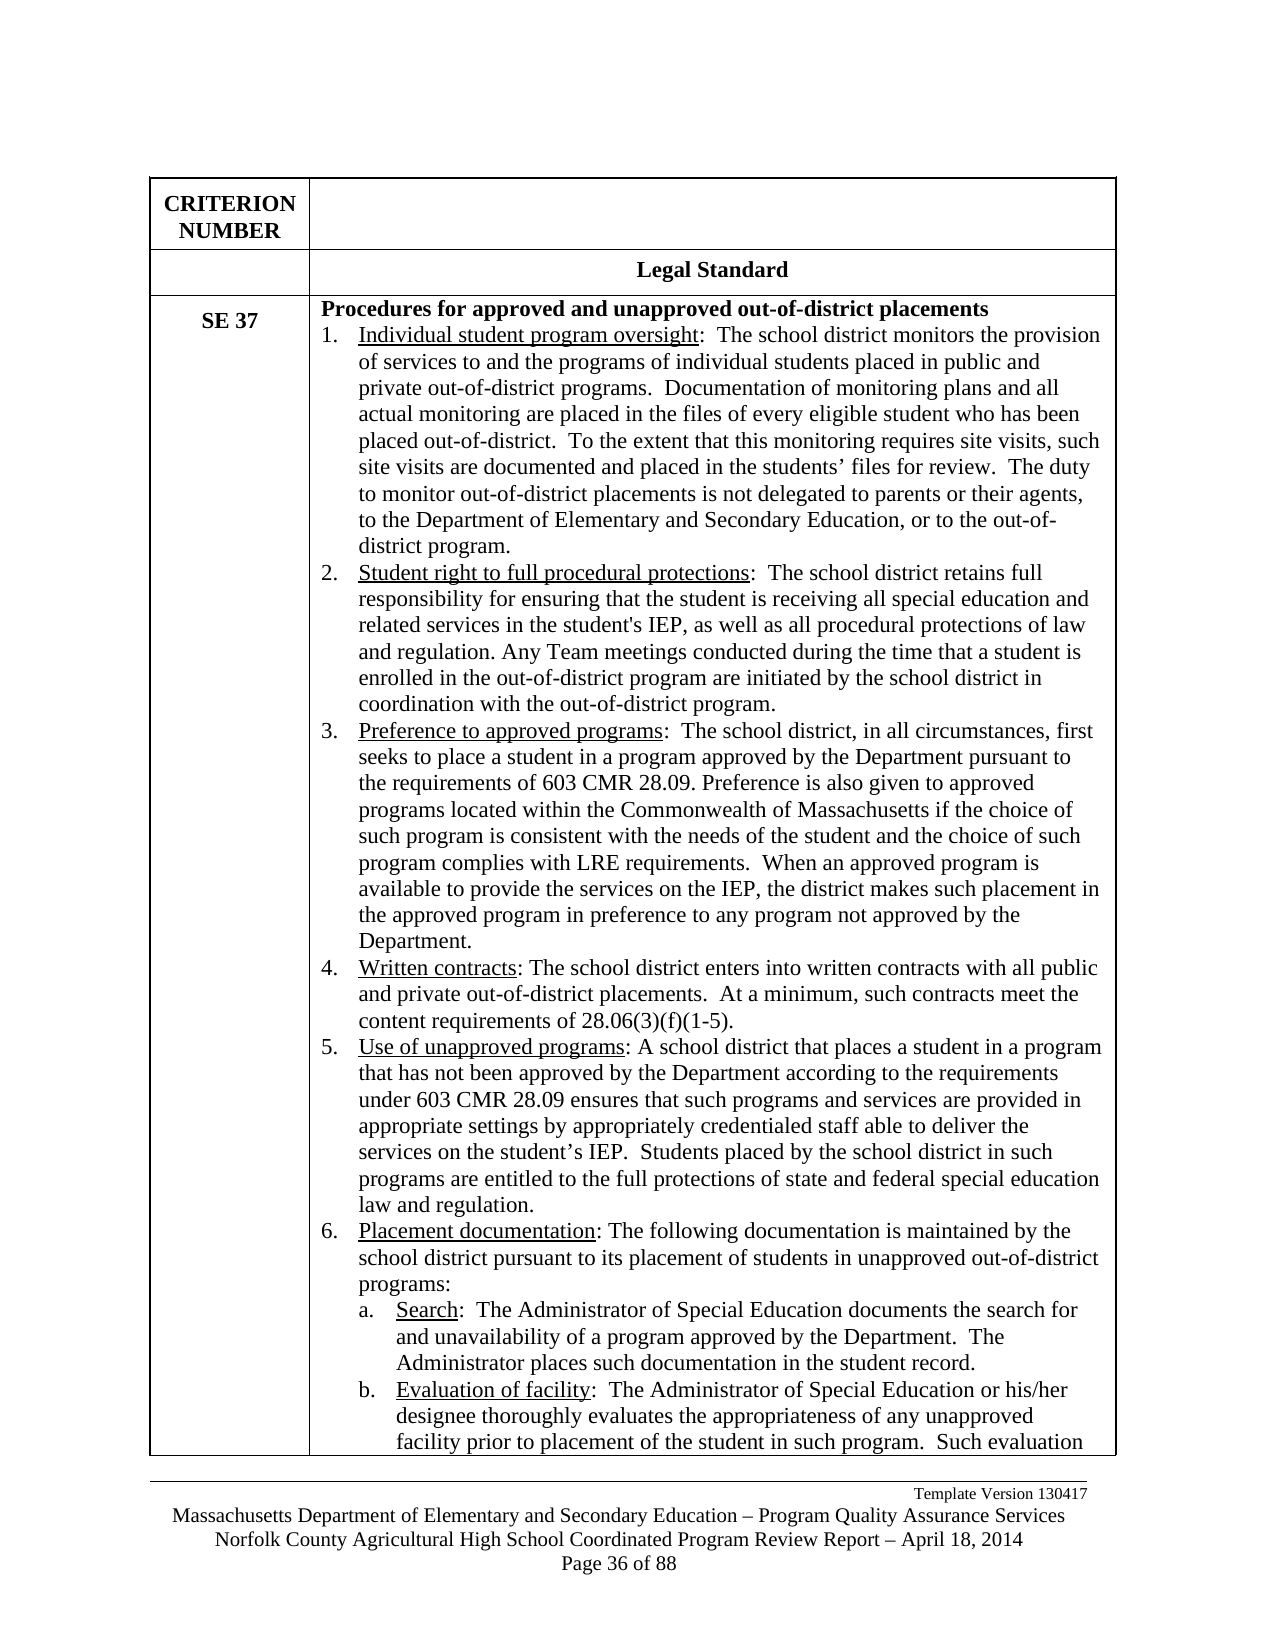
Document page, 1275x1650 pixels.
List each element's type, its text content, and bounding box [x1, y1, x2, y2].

table_cell [151, 250, 309, 294]
table_cell Legal Standard [310, 250, 1115, 294]
table_header CRITERION NUMBER [151, 179, 309, 249]
table_cell SE 37 [151, 296, 309, 1455]
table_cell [310, 296, 1115, 1455]
table_header [310, 179, 1115, 249]
